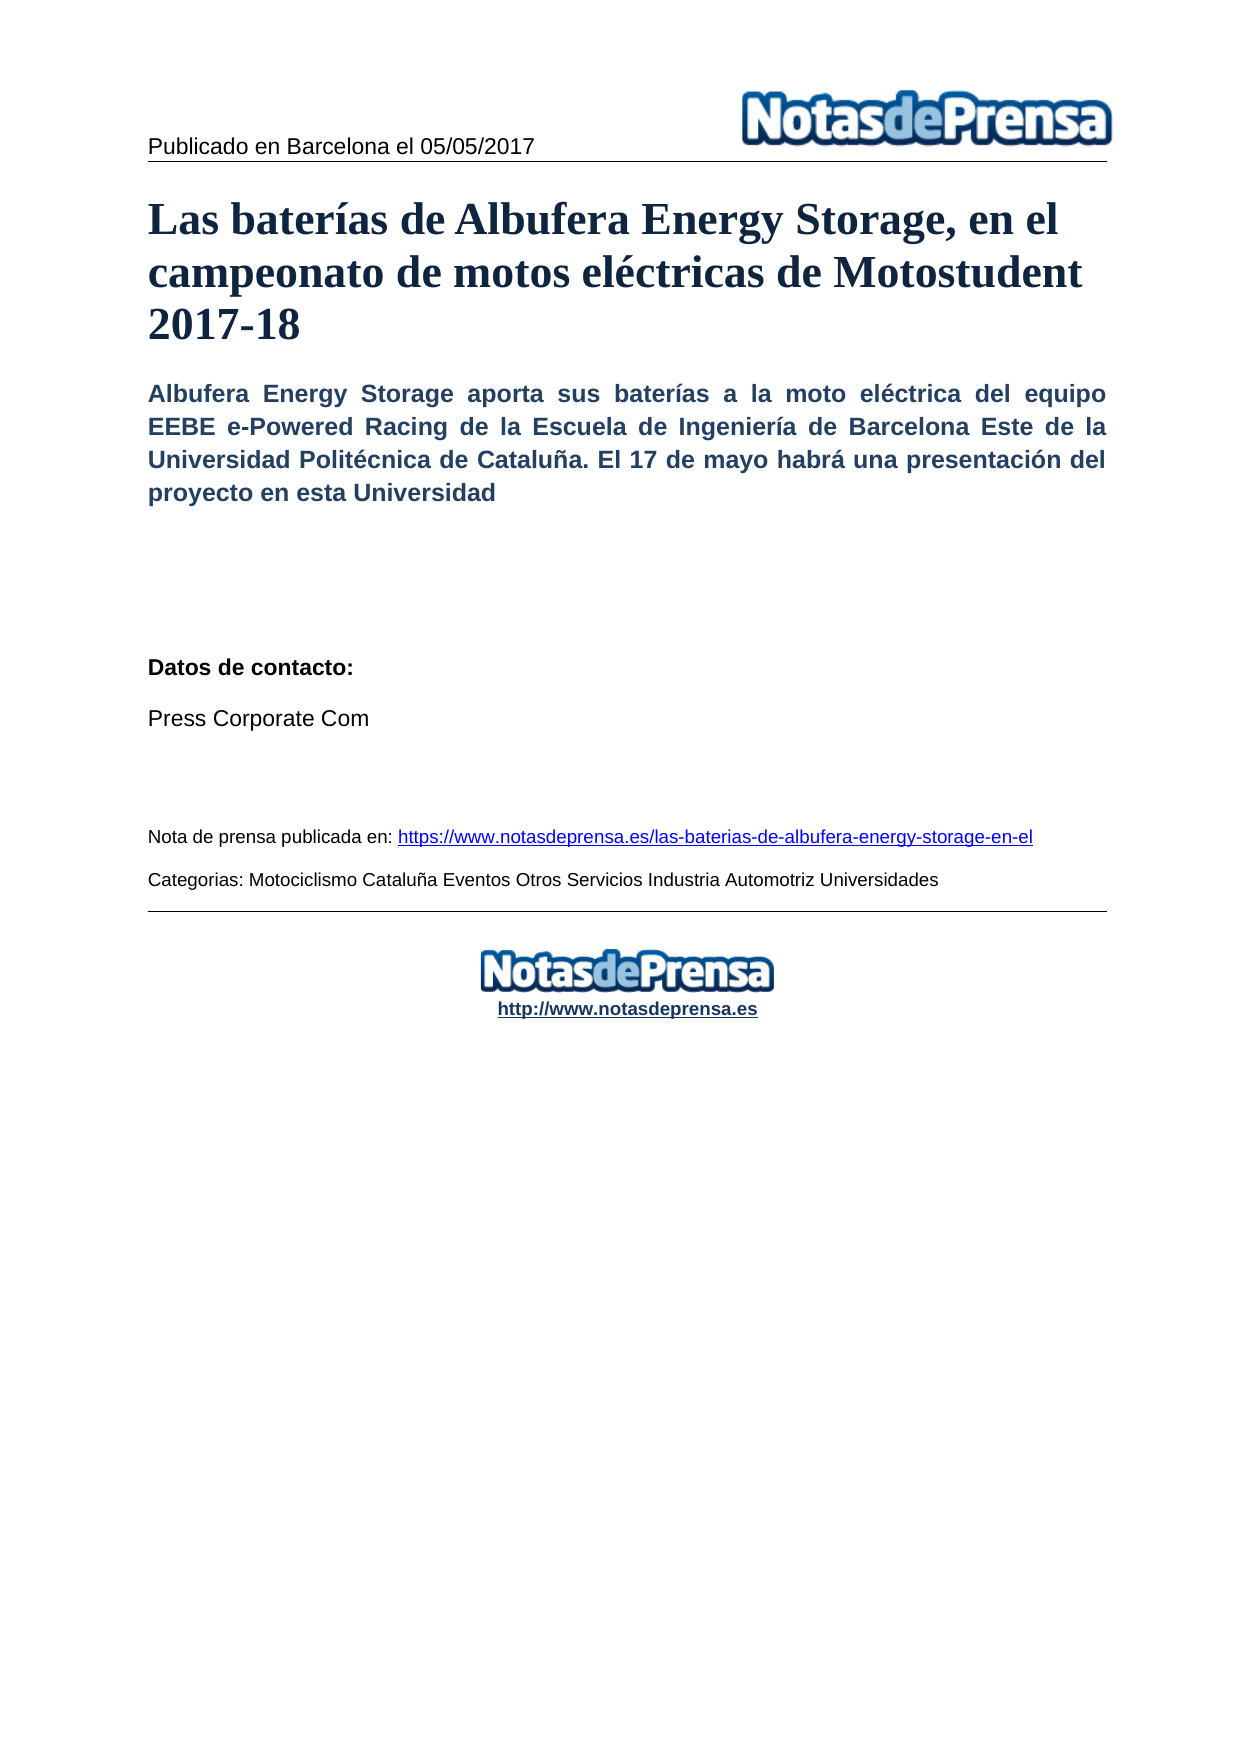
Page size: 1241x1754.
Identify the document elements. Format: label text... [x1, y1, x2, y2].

subtitle Las baterías de Albufera Energy Storage, en el campeonato de motos eléctricas de Motostudent 2017-18 [148, 192, 1107, 350]
text Categorias: Motociclismo Cataluña Eventos Otros Servicios Industria Automotriz Universidades [148, 868, 1107, 890]
subtitle Albufera Energy Storage aporta sus baterías a la moto eléctrica del equipo EEBE e-Powered Racing de la Escuela de Ingeniería de Barcelona Este de la Universidad Politécnica de Cataluña. El 17 de mayo habrá una presentación del proyecto en esta Universidad [148, 379, 1107, 507]
text Datos de contacto: [148, 654, 1107, 681]
text Publicado en Barcelona el 05/05/2017 [148, 133, 1107, 161]
picture [480, 948, 775, 994]
text Nota de prensa publicada en: https://www.notasdeprensa.es/las-baterias-de-albufera-energy-storage-en-el [148, 826, 1107, 848]
text http://www.notasdeprensa.es [148, 998, 1107, 1019]
picture [742, 90, 1113, 148]
text Press Corporate Com [148, 705, 1063, 732]
